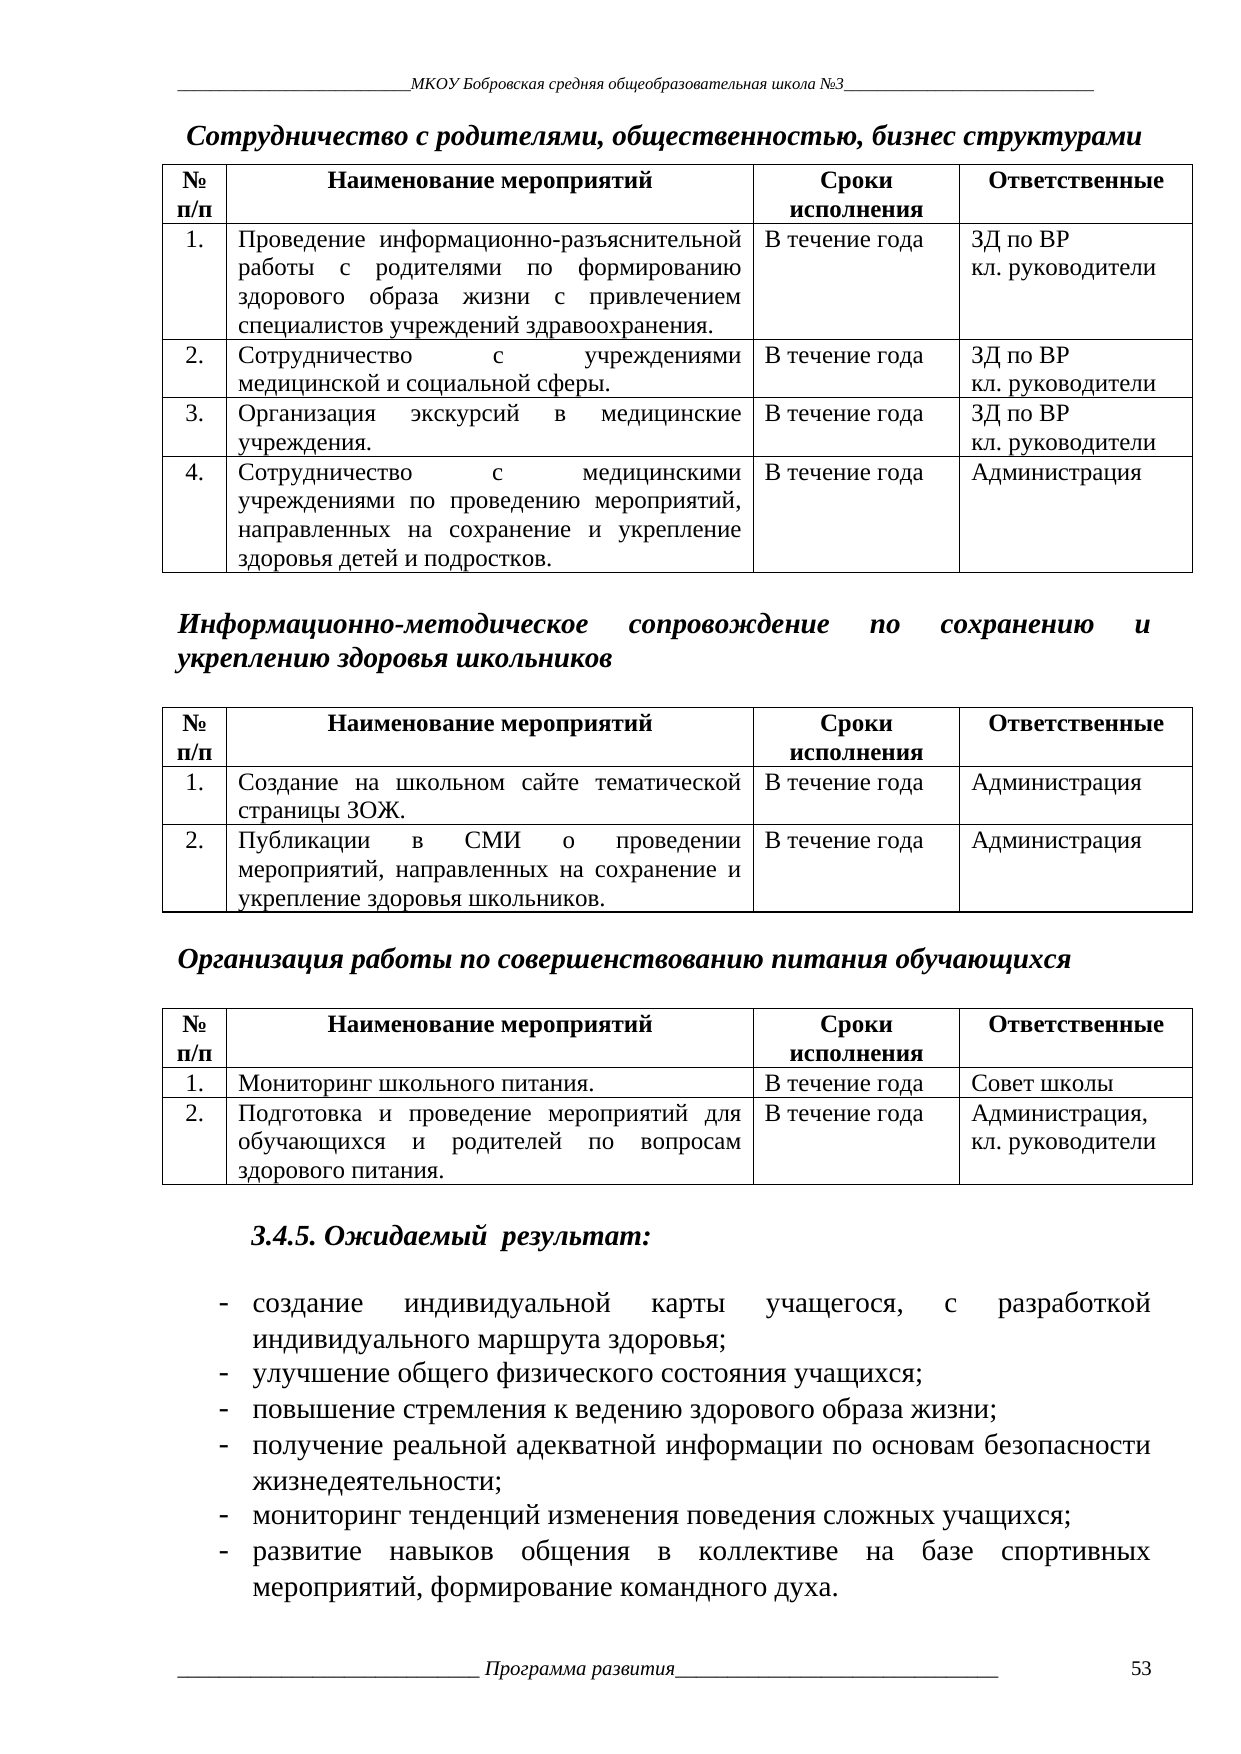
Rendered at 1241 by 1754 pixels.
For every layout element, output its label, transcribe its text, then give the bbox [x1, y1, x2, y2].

table_cell 2. [163, 825, 226, 911]
table_cell Организация экскурсий в медицинские учреждения. [227, 398, 753, 456]
table_cell Администрация [960, 825, 1192, 911]
table_cell В течение года [754, 1068, 959, 1097]
list создание индивидуальной карты учащегося, с разработкой индивидуального маршрута здоровья; [215, 1286, 1152, 1355]
table_cell 1. [163, 767, 226, 824]
table_cell Сотрудничество с учреждениями медицинской и социальной сферы. [227, 340, 753, 397]
table_cell ЗД по ВР кл. руководители [960, 398, 1192, 456]
table_cell Проведение информационно-разъяснительной работы с родителями по формированию здорового образа жизни с привлечением специалистов учреждений здравоохранения. [227, 224, 753, 339]
table_cell Администрация [960, 457, 1192, 572]
table_cell ЗД по ВР кл. руководители [960, 340, 1192, 397]
table_cell 2. [163, 340, 226, 397]
table_cell Создание на школьном сайте тематической страницы ЗОЖ. [227, 767, 753, 824]
table_cell ЗД по ВР кл. руководители [960, 224, 1192, 339]
table_header Сроки исполнения [754, 1009, 959, 1067]
table_cell Подготовка и проведение мероприятий для обучающихся и родителей по вопросам здорового питания. [227, 1098, 753, 1184]
list развитие навыков общения в коллективе на базе спортивных мероприятий, формирование командного духа. [215, 1533, 1152, 1602]
text Сотрудничество с родителями, общественностью, бизнес структурами [177, 118, 1152, 152]
table_header № п/п [163, 708, 226, 766]
list получение реальной адекватной информации по основам безопасности жизнедеятельности; [215, 1427, 1152, 1497]
table_cell Публикации в СМИ о проведении мероприятий, направленных на сохранение и укрепление здоровья школьников. [227, 825, 753, 911]
table_header Ответственные [960, 165, 1192, 223]
text Информационно-методическое сопровождение по сохранению и укреплению здоровья школьников [177, 606, 1152, 673]
table_cell В течение года [754, 224, 959, 339]
table_header № п/п [163, 165, 226, 223]
table_cell 1. [163, 224, 226, 339]
table_cell В течение года [754, 825, 959, 911]
table_header № п/п [163, 1009, 226, 1067]
text 3.4.5. Ожидаемый результат: [251, 1218, 1152, 1252]
table_cell 1. [163, 1068, 226, 1097]
list улучшение общего физического состояния учащихся; [215, 1355, 1152, 1391]
table_header Сроки исполнения [754, 165, 959, 223]
text Организация работы по совершенствованию питания обучающихся [177, 941, 1152, 975]
table_header Ответственные [960, 708, 1192, 766]
table_cell Совет школы [960, 1068, 1192, 1097]
table_cell Сотрудничество с медицинскими учреждениями по проведению мероприятий, направленных на сохранение и укрепление здоровья детей и подростков. [227, 457, 753, 572]
table_cell 3. [163, 398, 226, 456]
table_header Ответственные [960, 1009, 1192, 1067]
table_cell Администрация [960, 767, 1192, 824]
table_header Наименование мероприятий [227, 165, 753, 223]
table_cell Мониторинг школьного питания. [227, 1068, 753, 1097]
table_cell В течение года [754, 767, 959, 824]
table_cell В течение года [754, 398, 959, 456]
table_header Сроки исполнения [754, 708, 959, 766]
list мониторинг тенденций изменения поведения сложных учащихся; [215, 1497, 1152, 1533]
table_cell Администрация, кл. руководители [960, 1098, 1192, 1184]
table_header Наименование мероприятий [227, 708, 753, 766]
list повышение стремления к ведению здорового образа жизни; [215, 1391, 1152, 1427]
table_cell 4. [163, 457, 226, 572]
table_cell В течение года [754, 1098, 959, 1184]
table_cell 2. [163, 1098, 226, 1184]
table_cell В течение года [754, 340, 959, 397]
table_cell В течение года [754, 457, 959, 572]
table_header Наименование мероприятий [227, 1009, 753, 1067]
